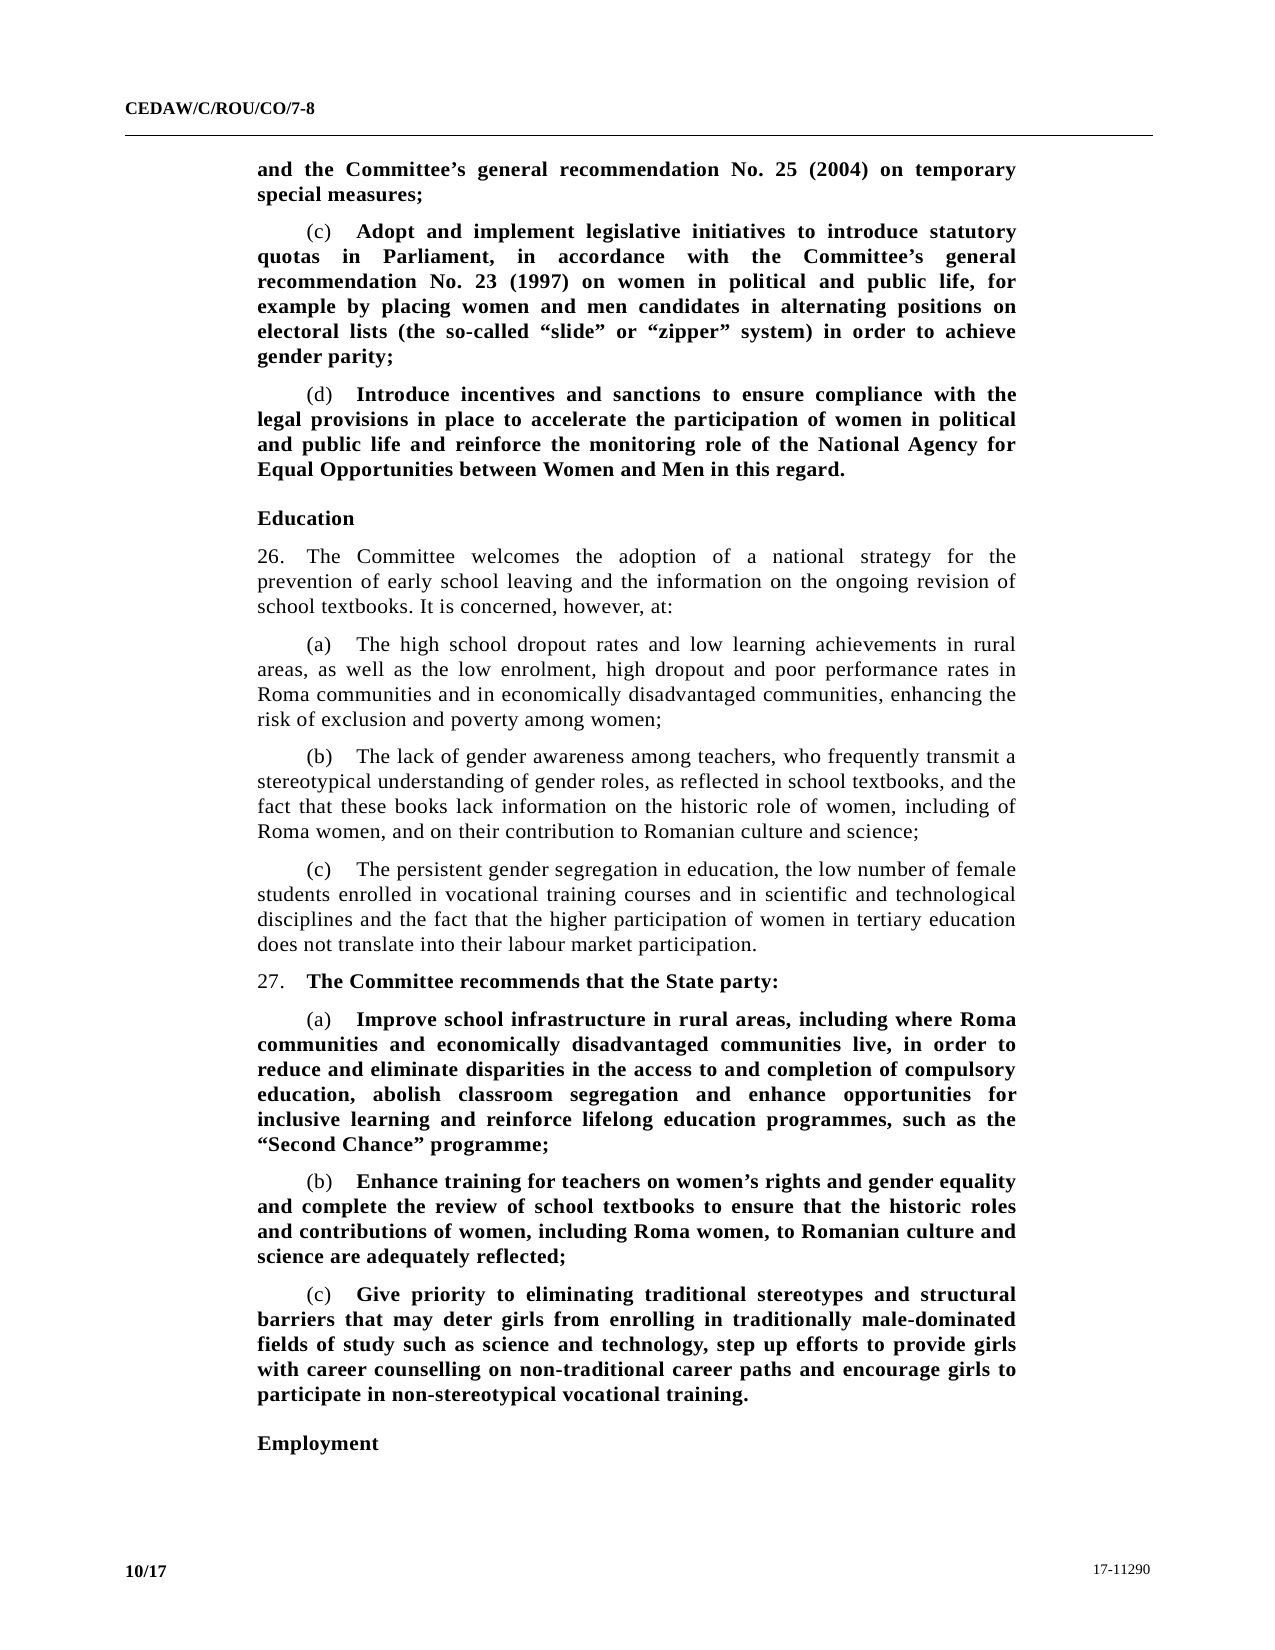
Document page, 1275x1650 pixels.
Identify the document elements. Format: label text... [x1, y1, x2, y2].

text (a) The high school dropout rates and low learning achievements in rural areas, as well as the low enrolment, high dropout and poor performance rates in Roma communities and in economically disadvantaged communities, enhancing the risk of exclusion and poverty among women; [257, 631, 1018, 731]
text (c) Give priority to eliminating traditional stereotypes and structural barriers that may deter girls from enrolling in traditionally male-dominated fields of study such as science and technology, step up efforts to provide girls with career counselling on non-traditional career paths and encourage girls to participate in non-stereotypical vocational training. [257, 1281, 1018, 1406]
text Education [257, 506, 1019, 531]
text (a) Improve school infrastructure in rural areas, including where Roma communities and economically disadvantaged communities live, in order to reduce and eliminate disparities in the access to and completion of compulsory education, abolish classroom segregation and enhance opportunities for inclusive learning and reinforce lifelong education programmes, such as the “Second Chance” programme; [257, 1006, 1018, 1156]
text 26. The Committee welcomes the adoption of a national strategy for the prevention of early school leaving and the information on the ongoing revision of school textbooks. It is concerned, however, at: [257, 543, 1018, 618]
text (b) The lack of gender awareness among teachers, who frequently transmit a stereotypical understanding of gender roles, as reflected in school textbooks, and the fact that these books lack information on the historic role of women, including of Roma women, and on their contribution to Romanian culture and science; [257, 743, 1018, 843]
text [257, 156, 1018, 206]
text 27. The Committee recommends that the State party: [257, 968, 1018, 993]
text (c) The persistent gender segregation in education, the low number of female students enrolled in vocational training courses and in scientific and technological disciplines and the fact that the higher participation of women in tertiary education does not translate into their labour market participation. [257, 856, 1018, 956]
text (b) Enhance training for teachers on women’s rights and gender equality and complete the review of school textbooks to ensure that the historic roles and contributions of women, including Roma women, to Romanian culture and science are adequately reflected; [257, 1168, 1018, 1268]
text (d) Introduce incentives and sanctions to ensure compliance with the legal provisions in place to accelerate the participation of women in political and public life and reinforce the monitoring role of the National Agency for Equal Opportunities between Women and Men in this regard. [257, 381, 1018, 481]
text (c) Adopt and implement legislative initiatives to introduce statutory quotas in Parliament, in accordance with the Committee’s general recommendation No. 23 (1997) on women in political and public life, for example by placing women and men candidates in alternating positions on electoral lists (the so-called “slide” or “zipper” system) in order to achieve gender parity; [257, 218, 1018, 368]
text Employment [257, 1431, 1019, 1456]
